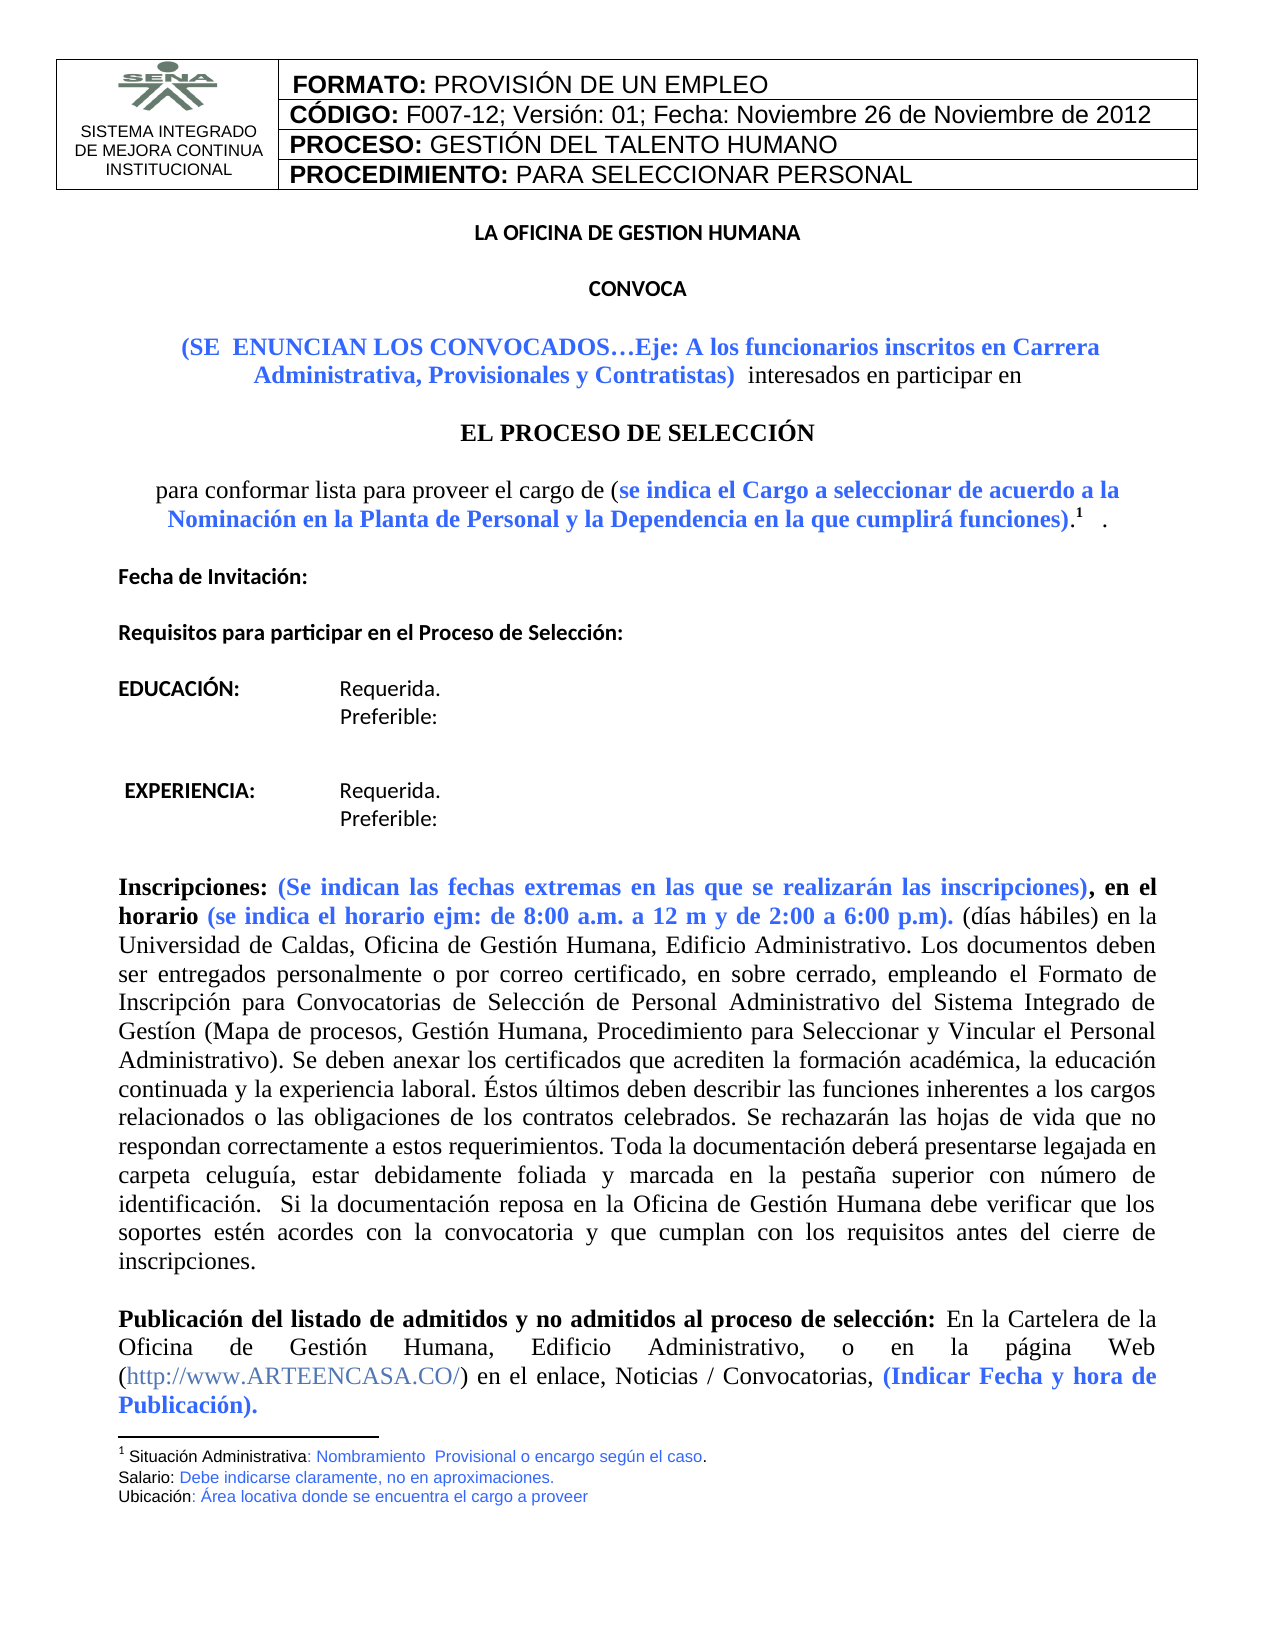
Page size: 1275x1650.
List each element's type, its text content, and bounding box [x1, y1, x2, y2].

text EXPERIENCIA: Requerida. [118, 775, 1157, 804]
text Fecha de Invitación: [118, 562, 1157, 590]
text Publicación del listado de admitidos y no admitidos al proceso de selección: En la Cartelera de la Oficina de Gestión Humana, Edificio Administrativo, o en la página Web (http://www.ARTEENCASA.CO/) en el enlace, Noticias / Convocatorias, (Indicar Fecha y hora de Publicación). [118, 1304, 1157, 1419]
picture [115, 60, 219, 112]
text Requisitos para participar en el Proceso de Selección: [118, 618, 1157, 646]
text Preferible: [339, 804, 1157, 832]
text Preferible: [339, 702, 1157, 730]
text para conformar lista para proveer el cargo de (se indica el Cargo a seleccionar de acuerdo a la Nominación en la Planta de Personal y la Dependencia en la que cumplirá funciones). . [118, 475, 1157, 533]
text (SE ENUNCIAN LOS CONVOCADOS…Eje: A los funcionarios inscritos en Carrera Administrativa, Provisionales y Contratistas) interesados en participar en [118, 332, 1157, 389]
text Inscripciones: (Se indican las fechas extremas en las que se realizarán las inscripciones), en el horario (se indica el horario ejm: de 8:00 a.m. a y de 2:00 a 6:00 p.m). (días hábiles) en la Universidad de Caldas, Oficina de Gestión Humana, Edificio Administrativo. Los documentos deben ser entregados personalmente o por correo certificado, en sobre cerrado, empleando el Formato de Inscripción para Convocatorias de Selección de Personal Administrativo del Sistema Integrado de Gestíon (Mapa de procesos, Gestión Humana, Procedimiento para Seleccionar y Vincular el Personal Administrativo). Se deben anexar los certificados que acrediten la formación académica, la educación continuada y la experiencia laboral. Éstos últimos deben describir las funciones inherentes a los cargos relacionados o las obligaciones de los contratos celebrados. Se rechazarán las hojas de vida que no respondan correctamente a estos requerimientos. Toda la documentación deberá presentarse legajada en carpeta celuguía, estar debidamente foliada y marcada en la pestaña superior con número de identificación. Si la documentación reposa en la Oficina de Gestión Humana debe verificar que los soportes estén acordes con la convocatoria y que cumplan con los requisitos antes del cierre de inscripciones. [118, 872, 1157, 1275]
text EDUCACIÓN: Requerida. [118, 674, 1157, 702]
text EL PROCESO DE SELECCIÓN [118, 418, 1157, 447]
text CONVOCA [118, 274, 1157, 302]
text LA OFICINA DE GESTION HUMANA [118, 218, 1157, 246]
